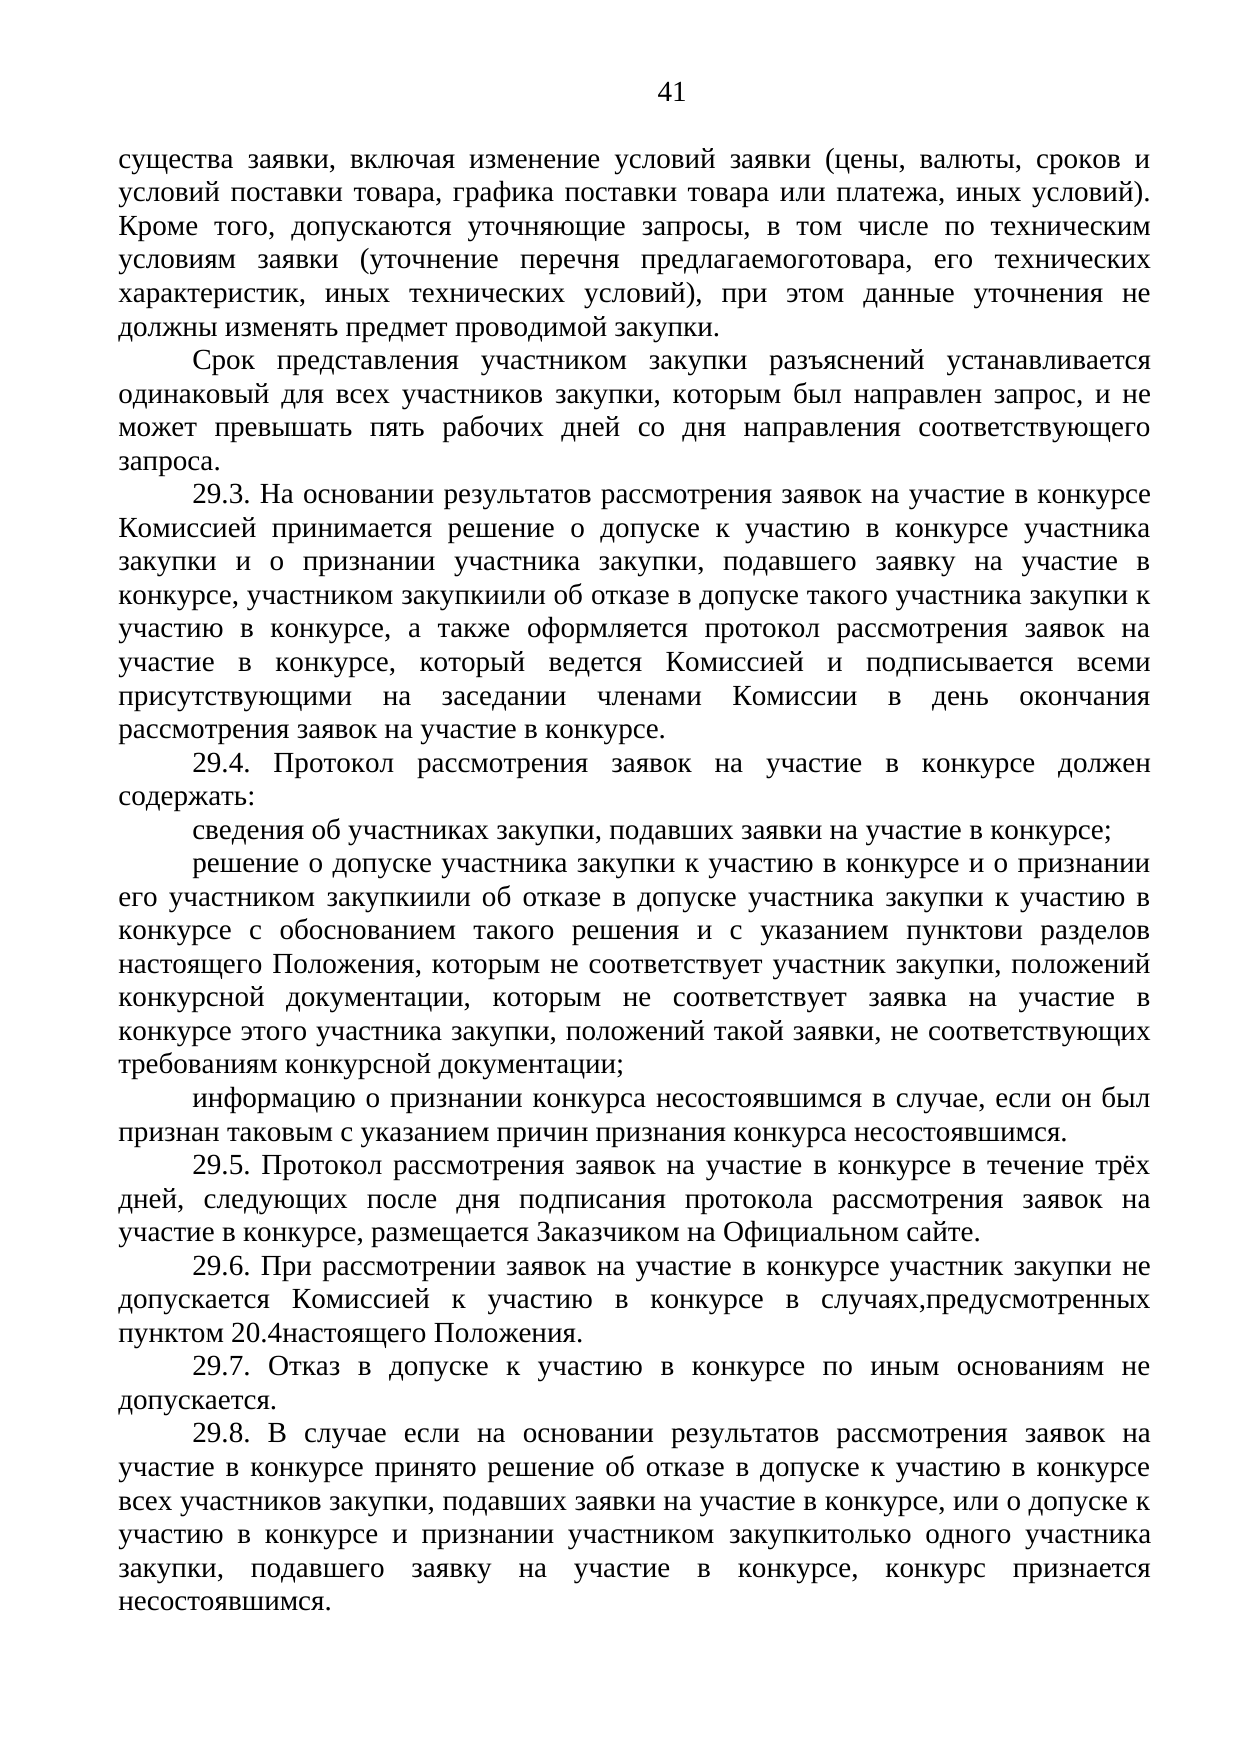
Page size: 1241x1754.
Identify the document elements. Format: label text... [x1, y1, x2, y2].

text решение о допуске участника закупки к участию в конкурсе и о признании его участником закупкиили об отказе в допуске участника закупки к участию в конкурсе с обоснованием такого решения и с указанием пунктови разделов настоящего Положения, которым не соответствует участник закупки, положений конкурсной документации, которым не соответствует заявка на участие в конкурсе этого участника закупки, положений такой заявки, не соответствующих требованиям конкурсной документации; [118, 845, 1152, 1080]
text сведения об участниках закупки, подавших заявки на участие в конкурсе; [118, 812, 1152, 845]
text 29.7. Отказ в допуске к участию в конкурсе по иным основаниям не допускается. [118, 1348, 1152, 1416]
text 29.3. На основании результатов рассмотрения заявок на участие в конкурсе Комиссией принимается решение о допуске к участию в конкурсе участника закупки и о признании участника закупки, подавшего заявку на участие в конкурсе, участником закупкиили об отказе в допуске такого участника закупки к участию в конкурсе, а также оформляется протокол рассмотрения заявок на участие в конкурсе, который ведется Комиссией и подписывается всеми присутствующими на заседании членами Комиссии в день окончания рассмотрения заявок на участие в конкурсе. [118, 476, 1152, 745]
text 29.4. Протокол рассмотрения заявок на участие в конкурсе должен содержать: [118, 745, 1152, 812]
text 29.5. Протокол рассмотрения заявок на участие в конкурсе в течение трёх дней, следующих после дня подписания протокола рассмотрения заявок на участие в конкурсе, размещается Заказчиком на Официальном сайте. [118, 1147, 1152, 1248]
text информацию о признании конкурса несостоявшимся в случае, если он был признан таковым с указанием причин признания конкурса несостоявшимся. [118, 1080, 1152, 1147]
text 29.6. При рассмотрении заявок на участие в конкурсе участник закупки не допускается Комиссией к участию в конкурсе в случаях,предусмотренных пунктом 20.4настоящего Положения. [118, 1248, 1152, 1348]
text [118, 141, 1152, 342]
text Срок представления участником закупки разъяснений устанавливается одинаковый для всех участников закупки, которым был направлен запрос, и не может превышать пять рабочих дней со дня направления соответствующего запроса. [118, 342, 1152, 476]
text 29.8. В случае если на основании результатов рассмотрения заявок на участие в конкурсе принято решение об отказе в допуске к участию в конкурсе всех участников закупки, подавших заявки на участие в конкурсе, или о допуске к участию в конкурсе и признании участником закупкитолько одного участника закупки, подавшего заявку на участие в конкурсе, конкурс признается несостоявшимся. [118, 1416, 1152, 1617]
